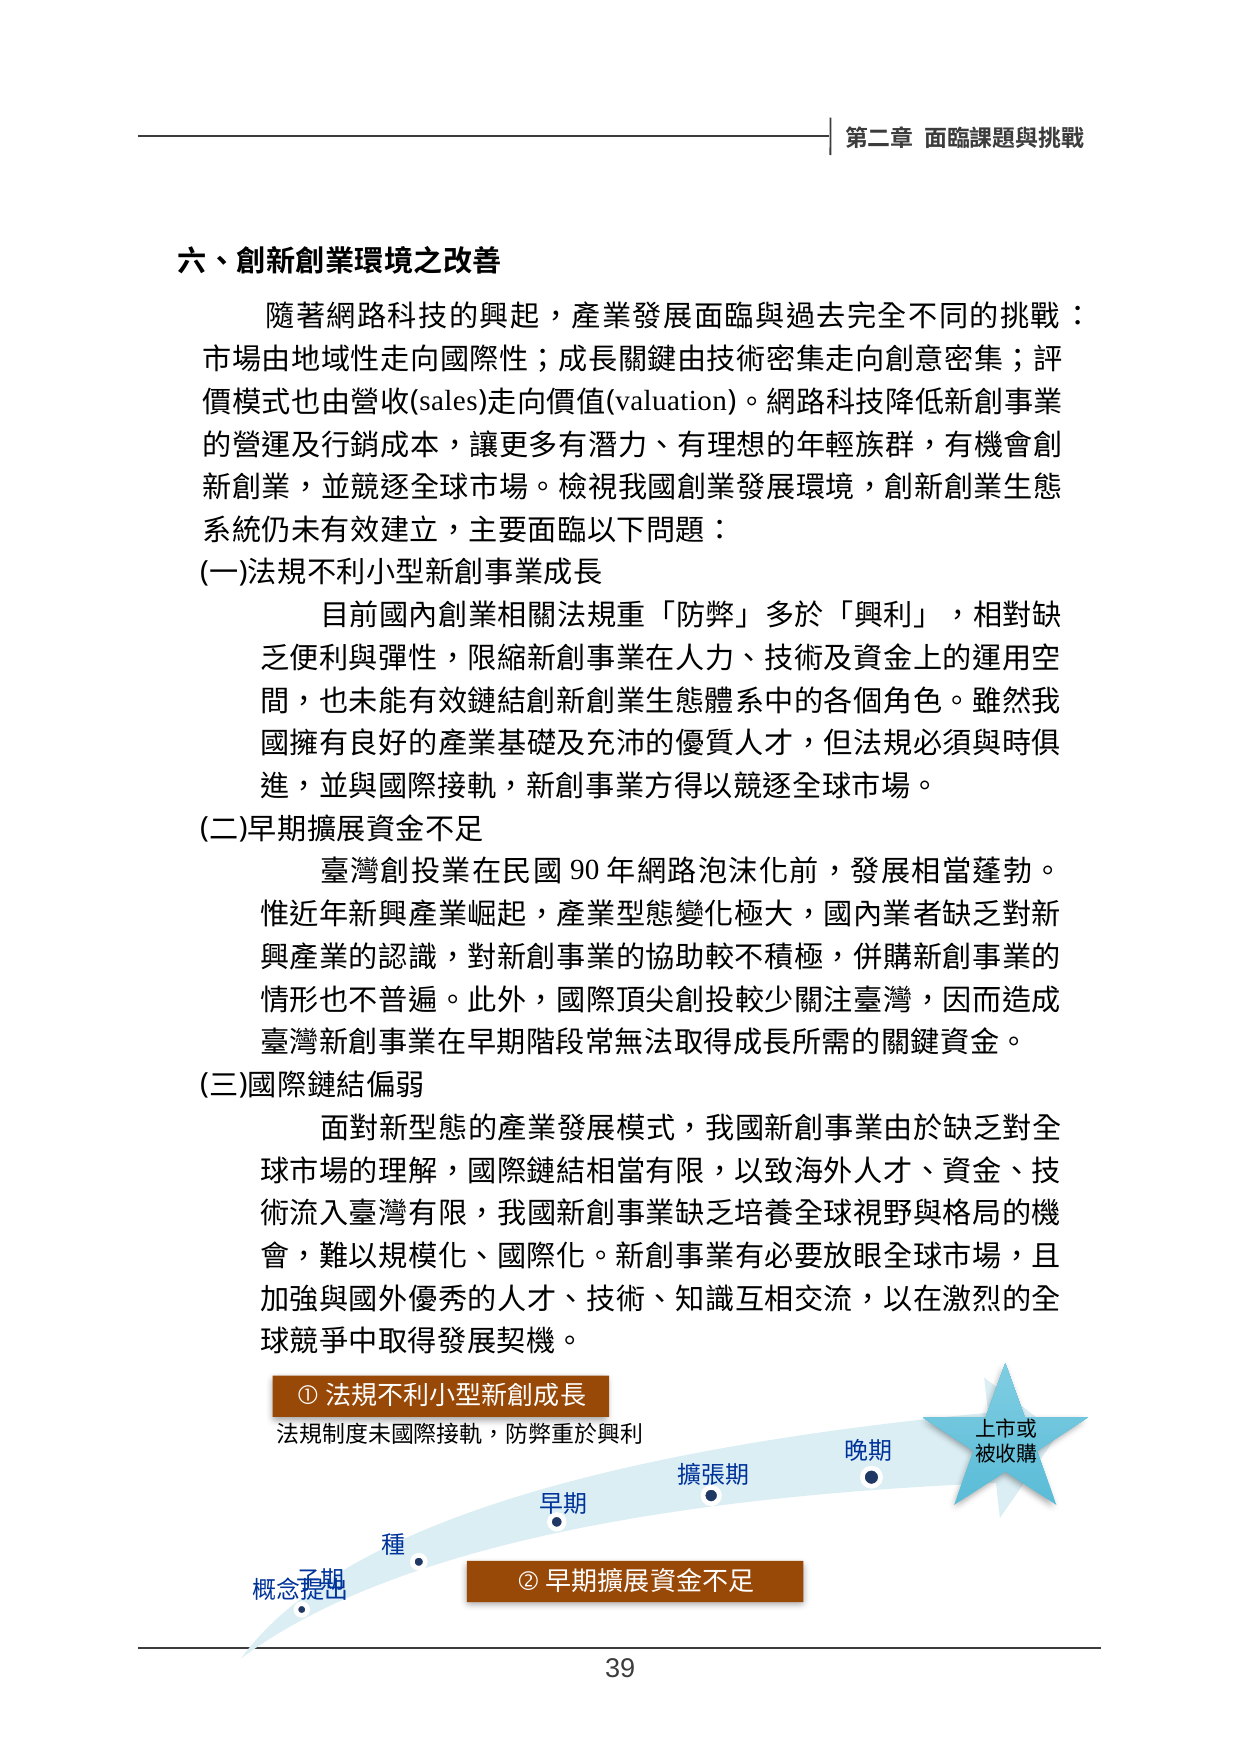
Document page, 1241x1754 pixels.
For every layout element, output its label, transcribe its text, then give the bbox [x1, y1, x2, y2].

text (二)早期擴展資金不足 [200, 805, 1063, 848]
text 隨著網路科技的興起，產業發展面臨與過去完全不同的挑戰：市場由地域性走向國際性；成長關鍵由技術密集走向創意密集；評價模式也由營收(sales)走向價值(valuation)。網路科技降低新創事業的營運及行銷成本，讓更多有潛力、有理想的年輕族群，有機會創新創業，並競逐全球市場。檢視我國創業發展環境，創新創業生態系統仍未有效建立，主要面臨以下問題： [202, 293, 1063, 549]
text 目前國內創業相關法規重「防弊」多於「興利」，相對缺乏便利與彈性，限縮新創事業在人力、技術及資金上的運用空間，也未能有效鏈結創新創業生態體系中的各個角色。雖然我國擁有良好的產業基礎及充沛的優質人才，但法規必須與時俱進，並與國際接軌，新創事業方得以競逐全球市場。 [260, 592, 1063, 805]
text (三)國際鏈結偏弱 [200, 1061, 1063, 1104]
text 六、創新創業環境之改善 [177, 236, 1063, 280]
text 面對新型態的產業發展模式，我國新創事業由於缺乏對全球市場的理解，國際鏈結相當有限，以致海外人才、資金、技術流入臺灣有限，我國新創事業缺乏培養全球視野與格局的機會，難以規模化、國際化。新創事業有必要放眼全球市場，且加強與國外優秀的人才、技術、知識互相交流，以在激烈的全球競爭中取得發展契機。 [260, 1104, 1063, 1360]
text 臺灣創投業在民國90年網路泡沫化前，發展相當蓬勃。惟近年新興產業崛起，產業型態變化極大，國內業者缺乏對新興產業的認識，對新創事業的協助較不積極，併購新創事業的情形也不普遍。此外，國際頂尖創投較少關注臺灣，因而造成臺灣新創事業在早期階段常無法取得成長所需的關鍵資金。 [260, 848, 1063, 1061]
text (一)法規不利小型新創事業成長 [200, 549, 1063, 592]
